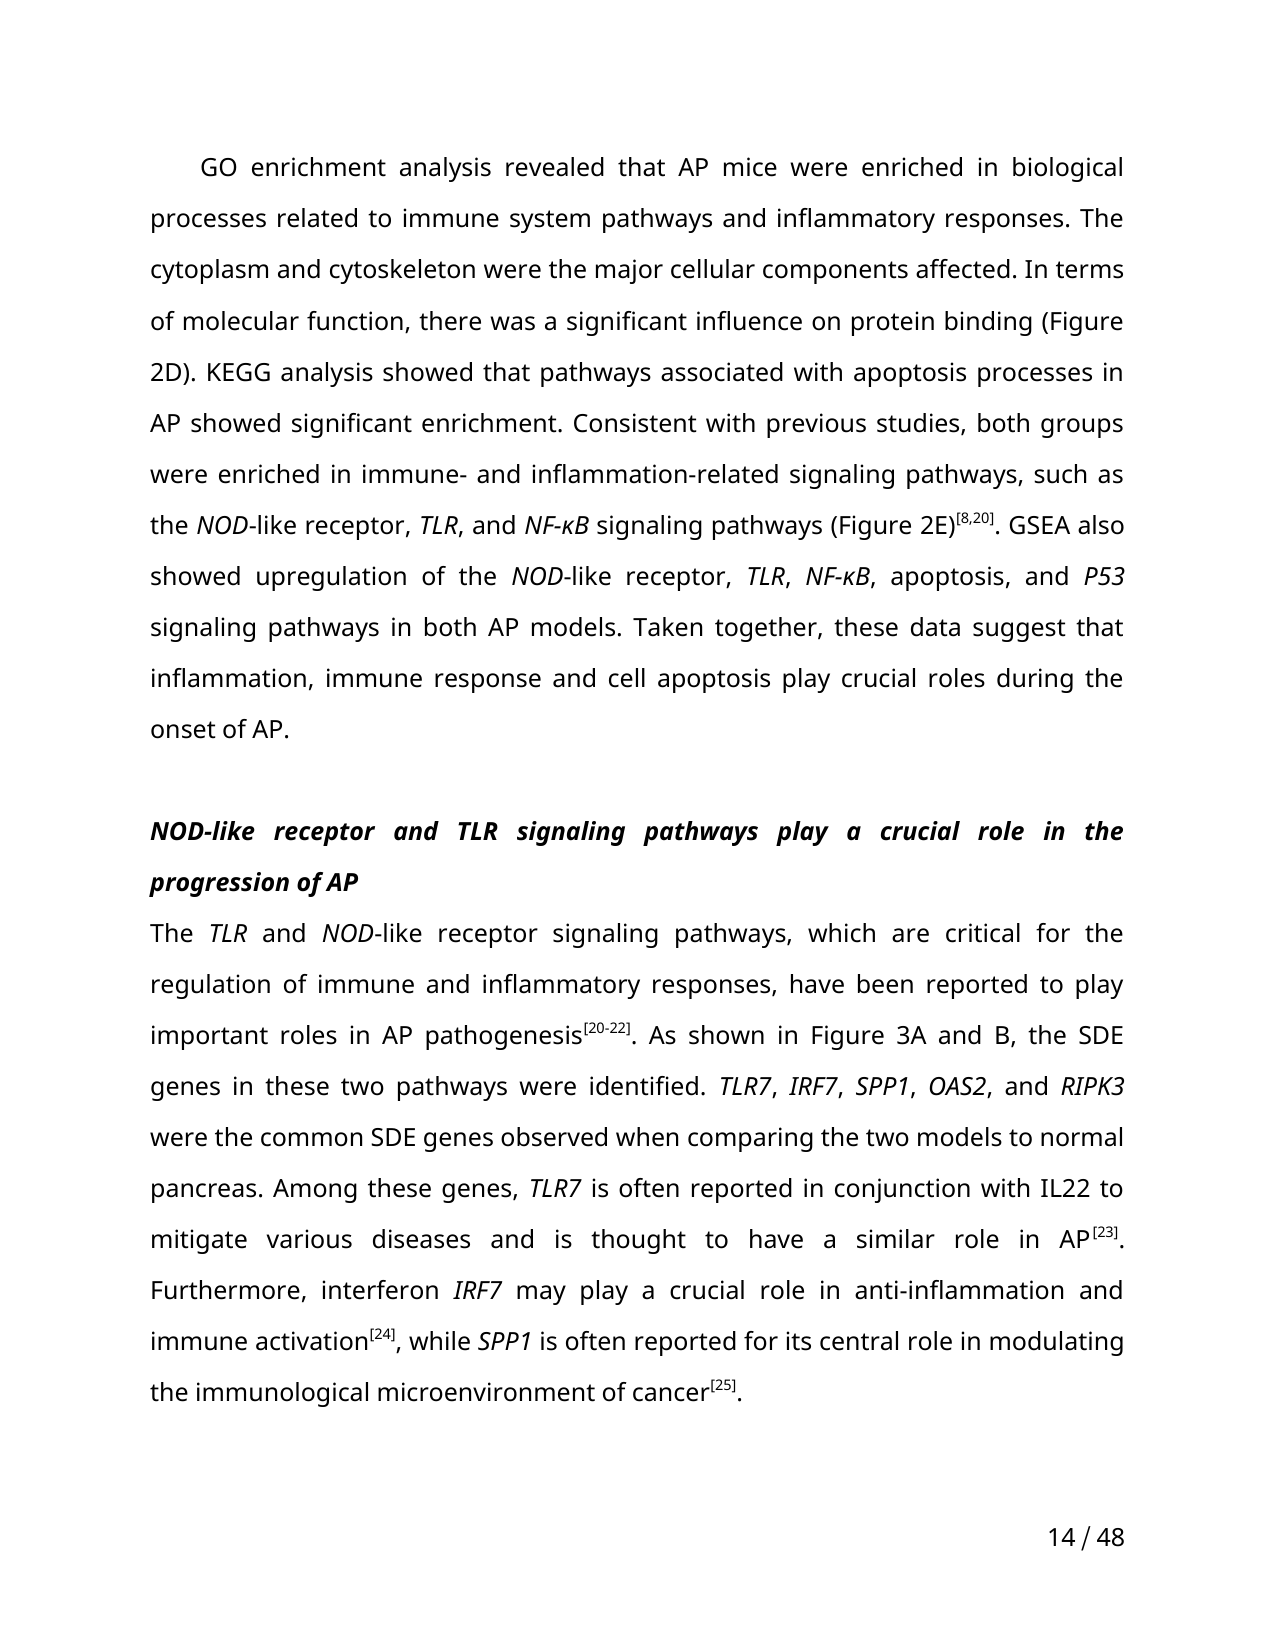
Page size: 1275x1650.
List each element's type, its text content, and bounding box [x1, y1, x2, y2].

text GO enrichment analysis revealed that AP mice were enriched in biological processes related to immune system pathways and inflammatory responses. The cytoplasm and cytoskeleton were the major cellular components affected. In terms of molecular function, there was a significant influence on protein binding (Figure 2D). KEGG analysis showed that pathways associated with apoptosis processes in AP showed significant enrichment. Consistent with previous studies, both groups were enriched in immune- and inflammation-related signaling pathways, such as the NOD-like receptor, TLR, and NF-κB signaling pathways (Figure 2E)[8,20]. GSEA also showed upregulation of the NOD-like receptor, TLR, NF-κB, apoptosis, and P53 signaling pathways in both AP models. Taken together, these data suggest that inflammation, immune response and cell apoptosis play crucial roles during the onset of AP. [150, 150, 1125, 746]
text The TLR and NOD-like receptor signaling pathways, which are critical for the regulation of immune and inflammatory responses, have been reported to play important roles in AP pathogenesis[20-22]. As shown in Figure 3A and B, the SDE genes in these two pathways were identified. TLR7, IRF7, SPP1, OAS2, and RIPK3 were the common SDE genes observed when comparing the two models to normal pancreas. Among these genes, TLR7 is often reported in conjunction with IL22 to mitigate various diseases and is thought to have a similar role in AP[23]. Furthermore, interferon IRF7 may play a crucial role in anti-inflammation and immune activation[24], while SPP1 is often reported for its central role in modulating the immunological microenvironment of cancer[25]. [150, 916, 1125, 1409]
text NOD-like receptor and TLR signaling pathways play a crucial role in the progression of AP [150, 813, 1125, 899]
